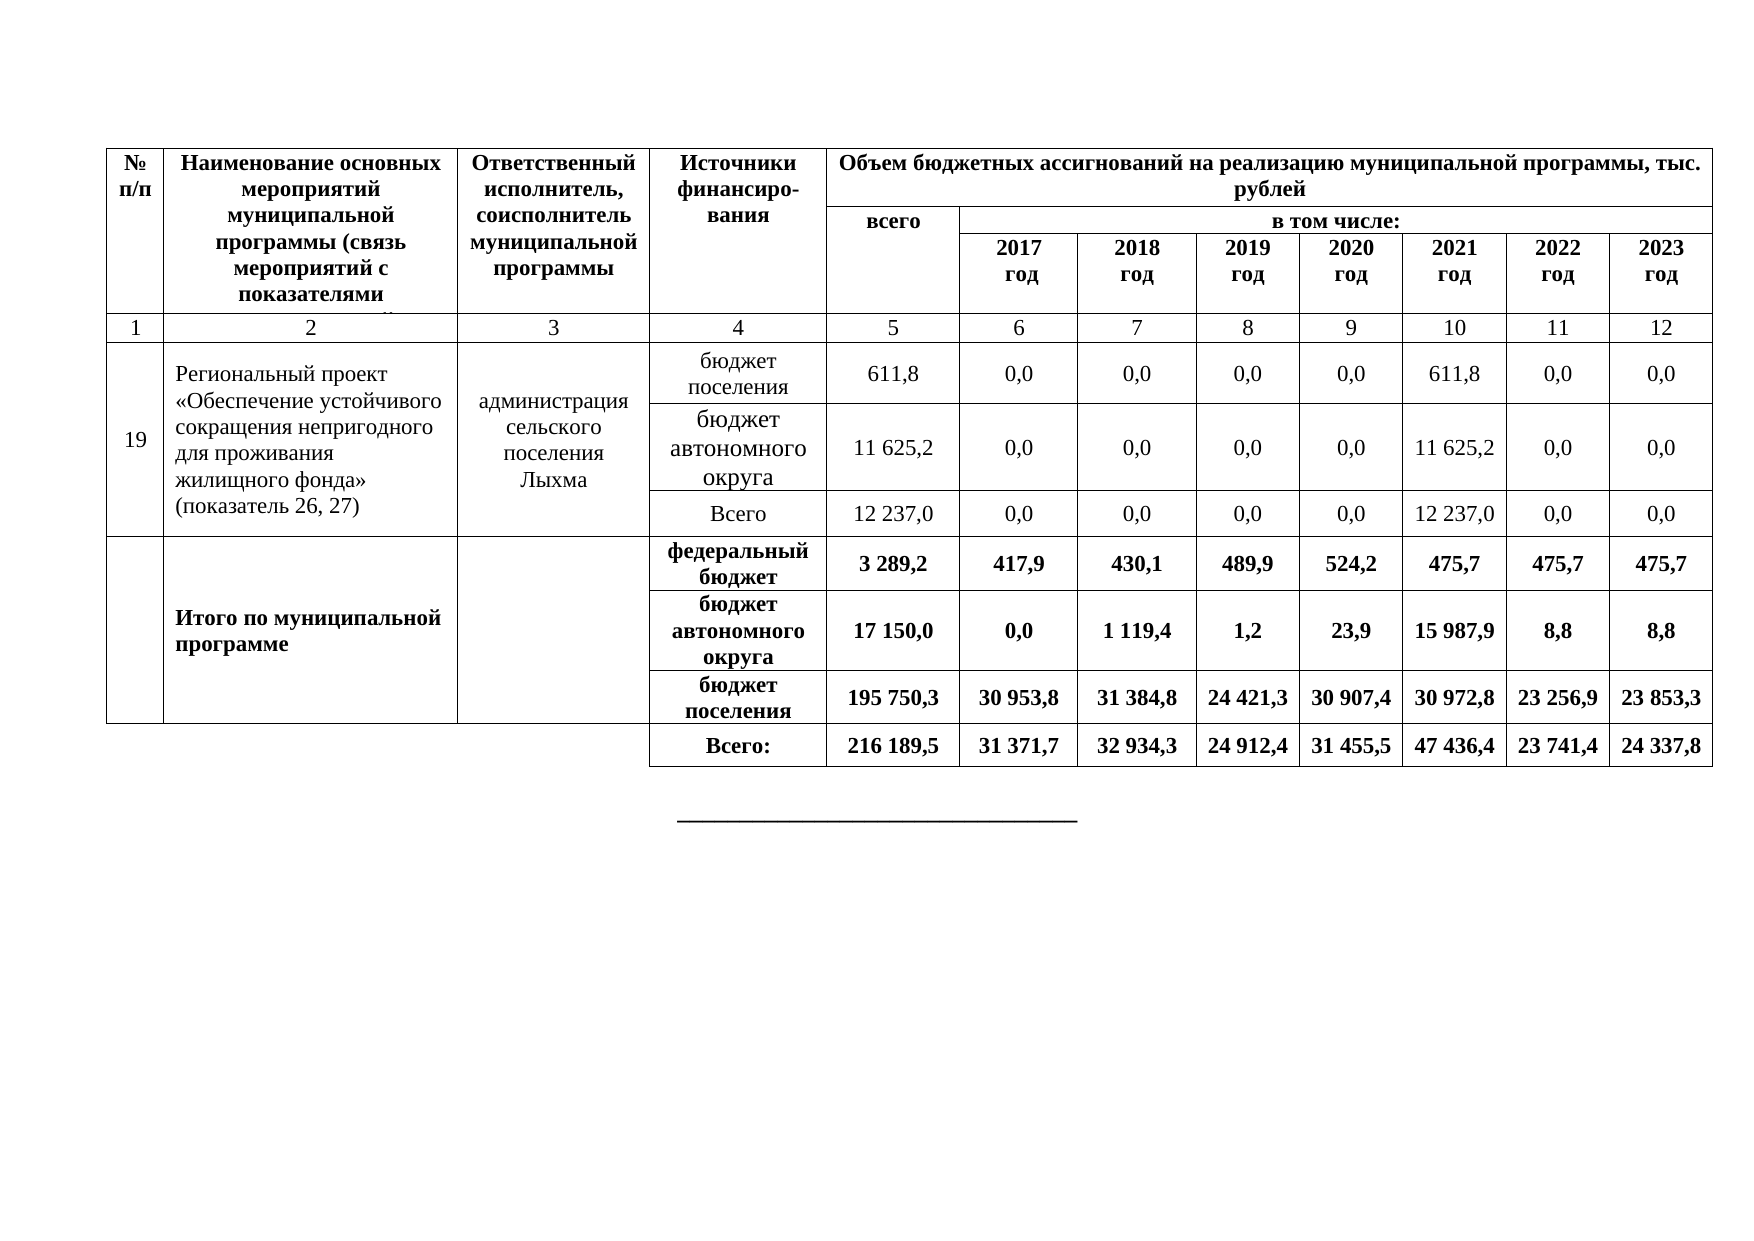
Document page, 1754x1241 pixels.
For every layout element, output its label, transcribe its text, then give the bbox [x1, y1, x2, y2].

table_cell 2020 год [1300, 234, 1402, 313]
table_cell [107, 537, 163, 723]
table_header Ответственный исполнитель, соисполнитель муниципальной программы [458, 149, 649, 313]
table_cell 0,0 [1300, 491, 1402, 536]
table_header Объем бюджетных ассигнований на реализацию муниципальной программы, тыс. рублей [827, 149, 1712, 206]
table_cell 195 750,3 [827, 671, 959, 723]
table_cell 417,9 [960, 537, 1077, 589]
table_cell 0,0 [960, 404, 1077, 490]
table_cell 0,0 [1197, 343, 1299, 403]
table_cell 0,0 [1197, 491, 1299, 536]
table_cell 8,8 [1507, 591, 1609, 669]
table_cell Всего [650, 491, 826, 536]
table_cell 2023 год [1610, 234, 1712, 313]
table_cell 6 [960, 314, 1077, 342]
table_cell 23,9 [1300, 591, 1402, 669]
table_cell администрация сельского поселения Лыхма [458, 343, 649, 536]
table_header № п/п [107, 149, 163, 313]
table_cell 0,0 [1610, 404, 1712, 490]
table_cell Итого по муниципальной программе [164, 537, 457, 723]
table_cell 0,0 [1078, 491, 1196, 536]
table_cell 11 625,2 [1403, 404, 1506, 490]
table_cell 489,9 [1197, 537, 1299, 589]
table_cell 15 987,9 [1403, 591, 1506, 669]
text ________________________________ [118, 796, 1636, 824]
table_cell бюджет поселения [650, 671, 826, 723]
table_cell 12 [1610, 314, 1712, 342]
table_cell 47 436,4 [1403, 724, 1506, 766]
table_cell 4 [650, 314, 826, 342]
table_cell 475,7 [1403, 537, 1506, 589]
table_cell 1 [107, 314, 163, 342]
table_cell 611,8 [827, 343, 959, 403]
table_cell 17 150,0 [827, 591, 959, 669]
table_cell 0,0 [960, 343, 1077, 403]
table_cell 23 256,9 [1507, 671, 1609, 723]
table_cell 31 455,5 [1300, 724, 1402, 766]
table_cell бюджет автономного округа [650, 591, 826, 669]
table_cell 0,0 [1197, 404, 1299, 490]
table_cell 524,2 [1300, 537, 1402, 589]
table_cell 30 972,8 [1403, 671, 1506, 723]
table_cell 30 907,4 [1300, 671, 1402, 723]
table_cell 24 912,4 [1197, 724, 1299, 766]
table_cell 0,0 [1300, 404, 1402, 490]
table_cell федеральный бюджет [650, 537, 826, 589]
table_cell 23 741,4 [1507, 724, 1609, 766]
table_cell 430,1 [1078, 537, 1196, 589]
table_cell 10 [1403, 314, 1506, 342]
table_cell 0,0 [1507, 343, 1609, 403]
table_cell 11 625,2 [827, 404, 959, 490]
table_cell 0,0 [1300, 343, 1402, 403]
table_cell 3 289,2 [827, 537, 959, 589]
table_cell 611,8 [1403, 343, 1506, 403]
table_cell 12 237,0 [1403, 491, 1506, 536]
table_header Наименование основных мероприятий муниципальной программы (связь мероприятий с показателями муниципальной программы) [164, 149, 457, 313]
table_cell 0,0 [1507, 404, 1609, 490]
table_cell 2018 год [1078, 234, 1196, 313]
table_cell 3 [458, 314, 649, 342]
table_cell 8 [1197, 314, 1299, 342]
table_cell бюджет автономного округа [650, 404, 826, 490]
table_cell 0,0 [1610, 343, 1712, 403]
table_cell Всего: [650, 724, 826, 766]
table_cell 2022 год [1507, 234, 1609, 313]
table_header Источники финансиро-вания [650, 149, 826, 313]
table_cell 23 853,3 [1610, 671, 1712, 723]
table_cell 2 [164, 314, 457, 342]
table_cell [458, 537, 649, 723]
table_cell 5 [827, 314, 959, 342]
table_cell 0,0 [1507, 491, 1609, 536]
table_cell 0,0 [1078, 343, 1196, 403]
table_cell 2017 год [960, 234, 1077, 313]
table_cell 8,8 [1610, 591, 1712, 669]
table_cell Региональный проект «Обеспечение устойчивого сокращения непригодного для проживания жилищного фонда» (показатель 26, 27) [164, 343, 457, 536]
table_cell 9 [1300, 314, 1402, 342]
table_cell 2021 год [1403, 234, 1506, 313]
table_cell 32 934,3 [1078, 724, 1196, 766]
table_cell 216 189,5 [827, 724, 959, 766]
table_cell в том числе: [960, 207, 1712, 233]
table_cell 0,0 [960, 491, 1077, 536]
table_cell 0,0 [960, 591, 1077, 669]
table_cell 0,0 [1610, 491, 1712, 536]
table_cell 1 119,4 [1078, 591, 1196, 669]
table_cell 1,2 [1197, 591, 1299, 669]
table_cell 24 337,8 [1610, 724, 1712, 766]
table_cell 19 [107, 343, 163, 536]
table_cell 475,7 [1507, 537, 1609, 589]
table_cell 0,0 [1078, 404, 1196, 490]
table_cell 24 421,3 [1197, 671, 1299, 723]
table_cell 11 [1507, 314, 1609, 342]
table_cell 31 384,8 [1078, 671, 1196, 723]
table_cell 2019 год [1197, 234, 1299, 313]
table_cell 12 237,0 [827, 491, 959, 536]
table_cell 7 [1078, 314, 1196, 342]
table_cell 31 371,7 [960, 724, 1077, 766]
table_cell бюджет поселения [650, 343, 826, 403]
table_cell 475,7 [1610, 537, 1712, 589]
table_cell всего [827, 207, 959, 313]
table_cell 30 953,8 [960, 671, 1077, 723]
